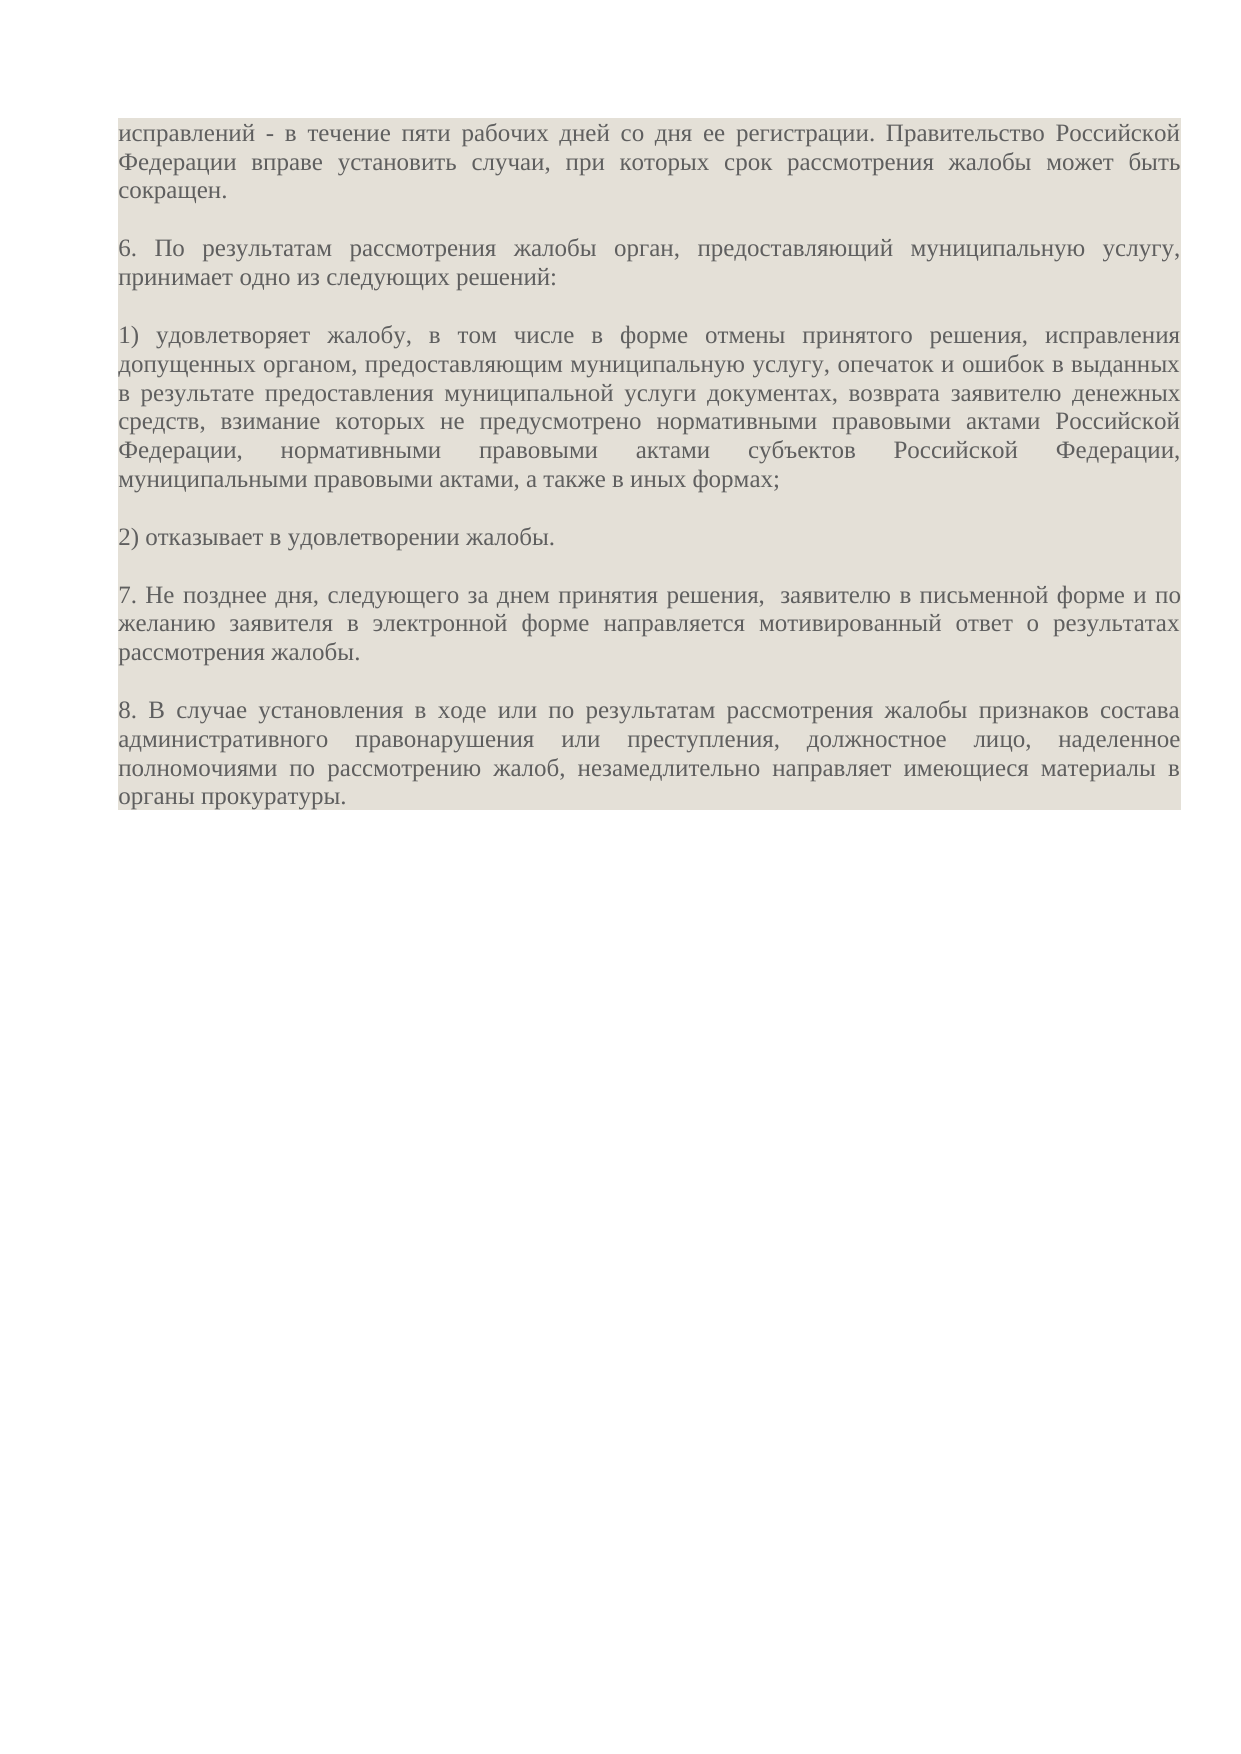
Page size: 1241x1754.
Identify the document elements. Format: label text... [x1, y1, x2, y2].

text 7. Не позднее дня, следующего за днем принятия решения, заявителю в письменной форме и по желанию заявителя в электронной форме направляется мотивированный ответ о результатах рассмотрения жалобы. [118, 580, 1181, 666]
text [118, 118, 1181, 204]
text 1) удовлетворяет жалобу, в том числе в форме отмены принятого решения, исправления допущенных органом, предоставляющим муниципальную услугу, опечаток и ошибок в выданных в результате предоставления муниципальной услуги документах, возврата заявителю денежных средств, взимание которых не предусмотрено нормативными правовыми актами Российской Федерации, нормативными правовыми актами субъектов Российской Федерации, муниципальными правовыми актами, а также в иных формах; [118, 320, 1181, 493]
text 2) отказывает в удовлетворении жалобы. [118, 522, 1181, 551]
text 6. По результатам рассмотрения жалобы орган, предоставляющий муниципальную услугу, принимает одно из следующих решений: [118, 233, 1181, 291]
text 8. В случае установления в ходе или по результатам рассмотрения жалобы признаков состава административного правонарушения или преступления, должностное лицо, наделенное полномочиями по рассмотрению жалоб, незамедлительно направляет имеющиеся материалы в органы прокуратуры. [118, 695, 1181, 810]
